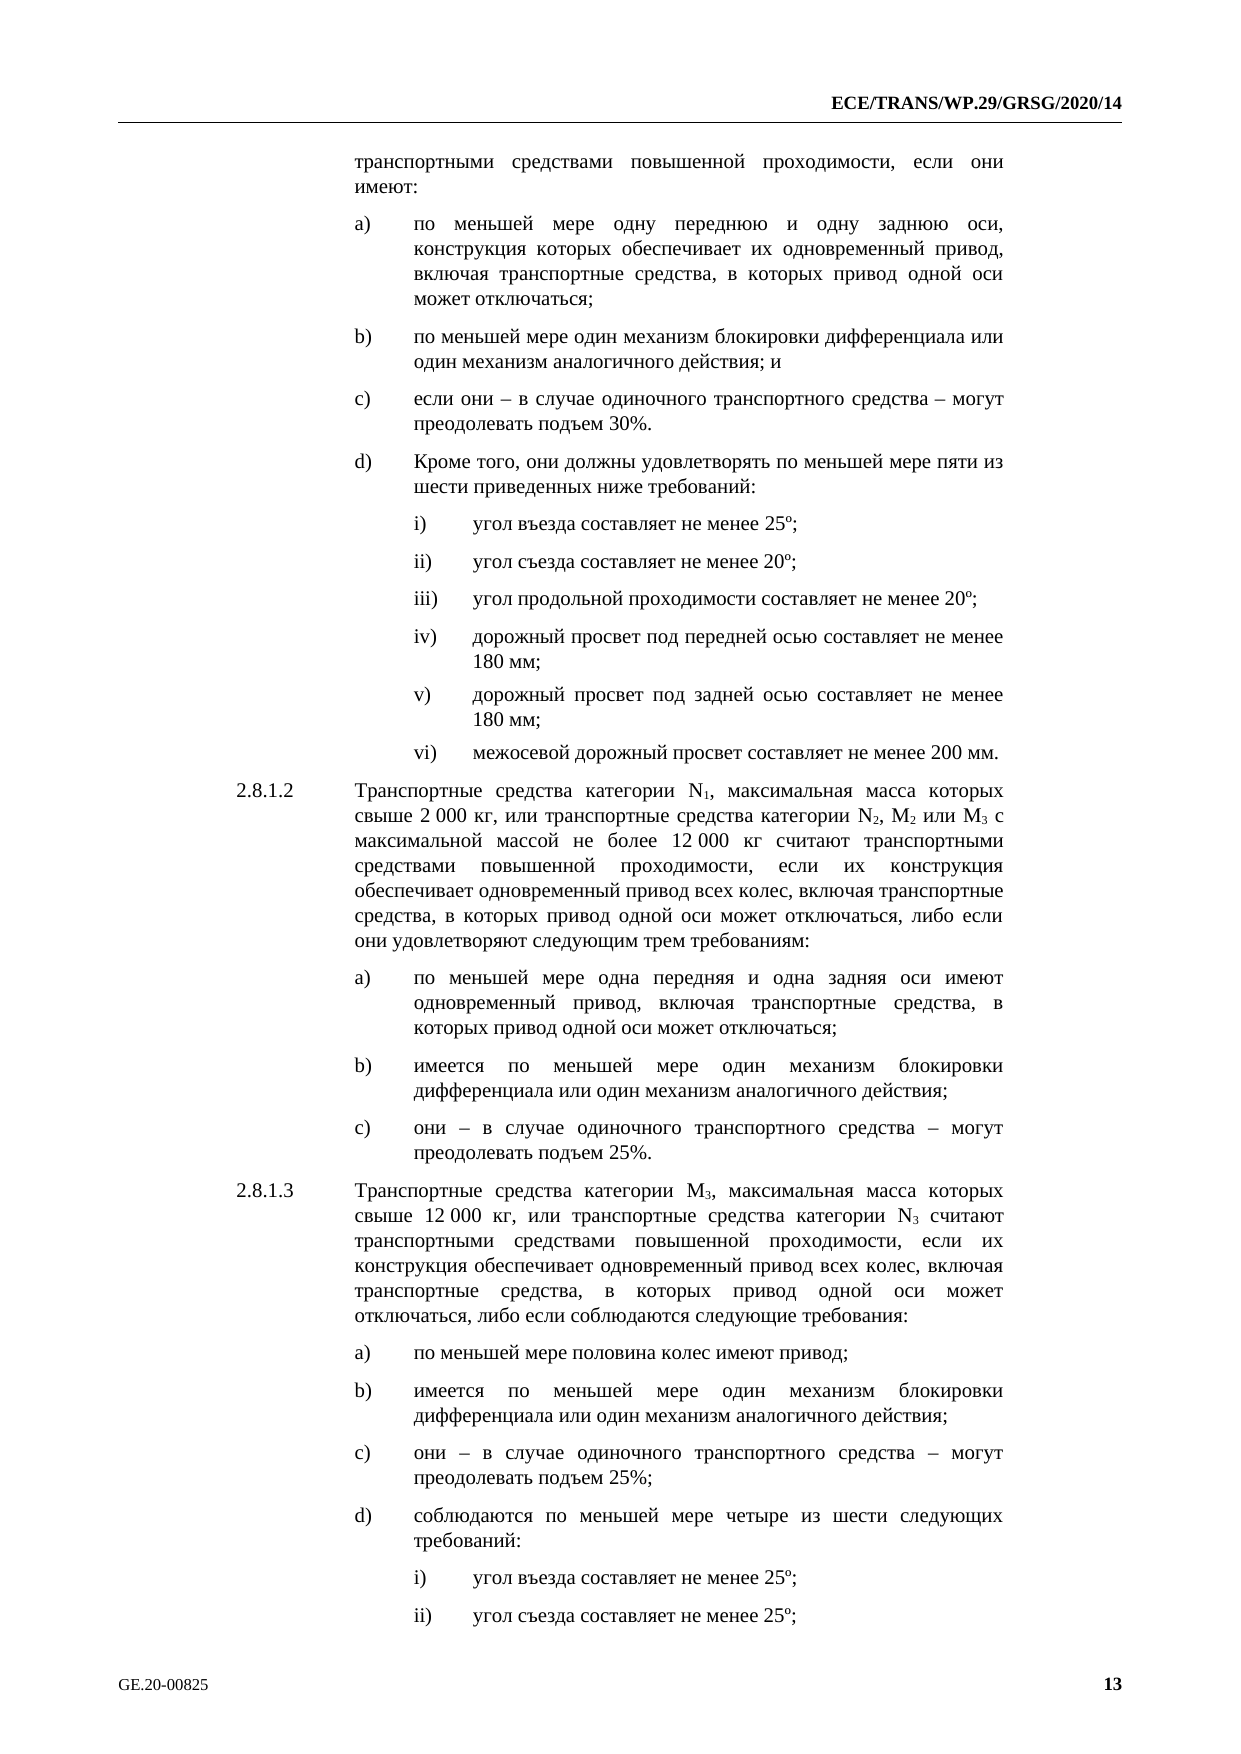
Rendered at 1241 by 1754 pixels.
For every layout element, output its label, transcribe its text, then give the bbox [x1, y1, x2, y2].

text i) угол въезда составляет не менее 25º; [295, 510, 1004, 535]
text b) имеется по меньшей мере один механизм блокировки дифференциала или один механизм аналогичного действия; [354, 1377, 1004, 1427]
text c) они – в случае одиночного транспортного средства – могут преодолевать подъем 25%. [354, 1114, 1004, 1164]
text c) если они – в случае одиночного транспортного средства – могут преодолевать подъем 30%. [354, 385, 1004, 435]
text ii) угол съезда составляет не менее 20º; [295, 548, 1004, 573]
text vi) межосевой дорожный просвет составляет не менее 200 мм. [295, 739, 1004, 764]
text iii) угол продольной проходимости составляет не менее 20º; [295, 585, 1004, 610]
text d) соблюдаются по меньшей мере четыре из шести следующих требований: [354, 1502, 1004, 1552]
text 2.8.1.3 Транспортные средства категории M3, максимальная масса которых свыше 12 000 кг, или транспортные средства категории N3 считают транспортными средствами повышенной проходимости, если их конструкция обеспечивает одновременный привод всех колес, включая транспортные средства, в которых привод одной оси может отключаться, либо если соблюдаются следующие требования: [236, 1177, 1004, 1327]
text iv) дорожный просвет под передней осью составляет не менее 180 мм; [413, 623, 1004, 673]
text a) по меньшей мере одну переднюю и одну заднюю оси, конструкция которых обеспечивает их одновременный привод, включая транспортные средства, в которых привод одной оси может отключаться; [354, 210, 1004, 310]
text a) по меньшей мере половина колес имеют привод; [354, 1339, 1004, 1364]
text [236, 148, 1004, 198]
text 2.8.1.2 Транспортные средства категории N1, максимальная масса которых свыше 2 000 кг, или транспортные средства категории N2, M2 или M3 с максимальной массой не более 12 000 кг считают транспортными средствами повышенной проходимости, если их конструкция обеспечивает одновременный привод всех колес, включая транспортные средства, в которых привод одной оси может отключаться, либо если они удовлетворяют следующим трем требованиям: [236, 777, 1004, 952]
text ii) угол съезда составляет не менее 25º; [354, 1602, 1004, 1627]
text i) угол въезда составляет не менее 25º; [354, 1564, 1004, 1589]
text a) по меньшей мере одна передняя и одна задняя оси имеют одновременный привод, включая транспортные средства, в которых привод одной оси может отключаться; [354, 964, 1004, 1039]
text d) Кроме того, они должны удовлетворять по меньшей мере пяти из шести приведенных ниже требований: [354, 448, 1004, 498]
text v) дорожный просвет под задней осью составляет не менее 180 мм; [413, 681, 1004, 731]
text b) по меньшей мере один механизм блокировки дифференциала или один механизм аналогичного действия; и [354, 323, 1004, 373]
text b) имеется по меньшей мере один механизм блокировки дифференциала или один механизм аналогичного действия; [354, 1052, 1004, 1102]
text c) они – в случае одиночного транспортного средства – могут преодолевать подъем 25%; [354, 1439, 1004, 1489]
